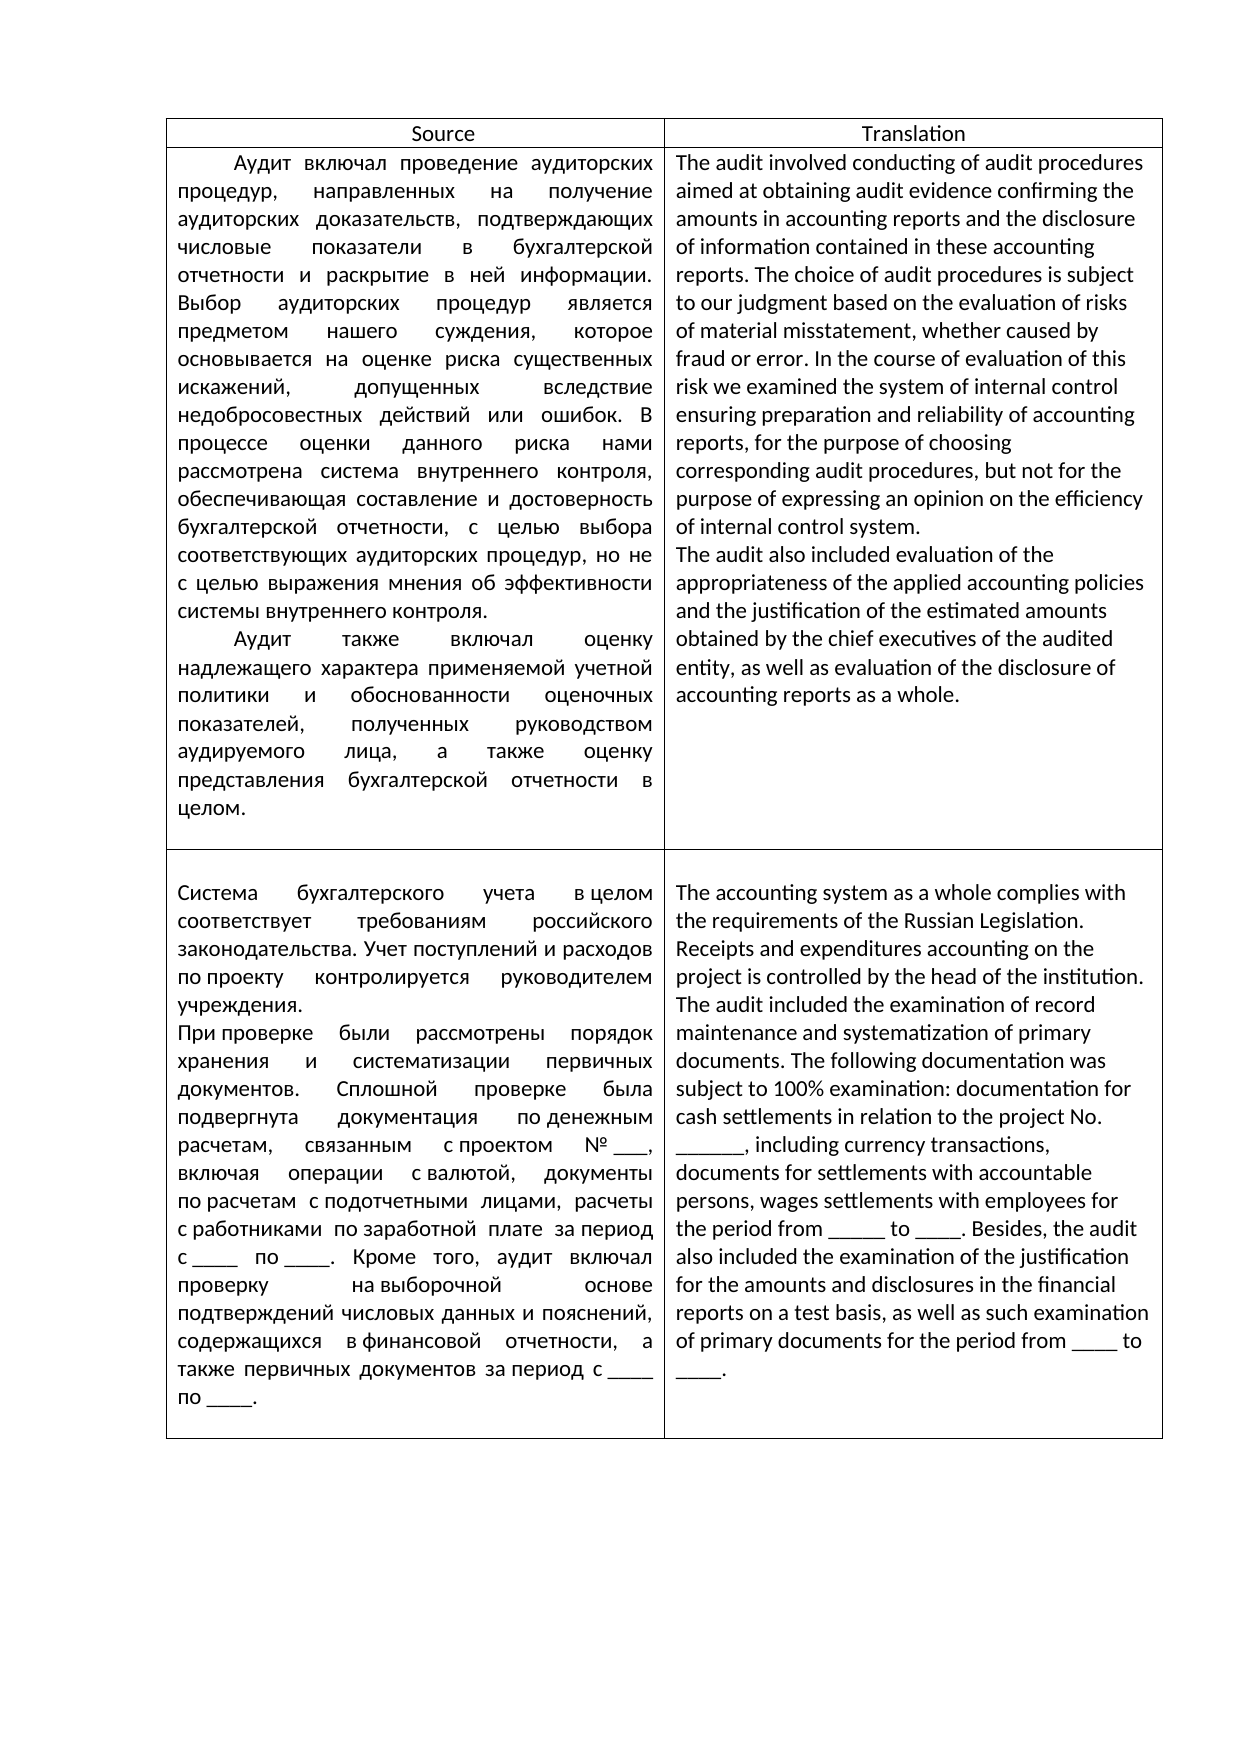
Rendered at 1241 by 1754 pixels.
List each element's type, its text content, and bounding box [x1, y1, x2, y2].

table_cell Система бухгалтерского учета в целом соответствует требованиям российского законодательства. Учет поступлений и расходов по проекту контролируется руководителем учреждения. При проверке были рассмотрены порядок хранения и систематизации первичных документов. Сплошной проверке была подвергнута документация по денежным расчетам, связанным с проектом № ___, включая операции с валютой, документы по расчетам с подотчетными лицами, расчеты с работниками по заработной плате за период с ____ по ____. Кроме того, аудит включал проверку на выборочной основе подтверждений числовых данных и пояснений, содержащихся в финансовой отчетности, а также первичных документов за период с ____ по ____. [167, 850, 664, 1438]
table_cell The accounting system as a whole complies with the requirements of the Russian Legislation. Receipts and expenditures accounting on the project is controlled by the head of the institution. The audit included the examination of record maintenance and systematization of primary documents. The following documentation was subject to 100% examination: documentation for cash settlements in relation to the project No. ______, including currency transactions, documents for settlements with accountable persons, wages settlements with employees for the period from _____ to ____. Besides, the audit also included the examination of the justification for the amounts and disclosures in the financial reports on a test basis, as well as such examination of primary documents for the period from ____ to ____. [665, 850, 1162, 1438]
table_cell Аудит включал проведение аудиторских процедур, направленных на получение аудиторских доказательств, подтверждающих числовые показатели в бухгалтерской отчетности и раскрытие в ней информации. Выбор аудиторских процедур является предметом нашего суждения, которое основывается на оценке риска существенных искажений, допущенных вследствие недобросовестных действий или ошибок. В процессе оценки данного риска нами рассмотрена система внутреннего контроля, обеспечивающая составление и достоверность бухгалтерской отчетности, с целью выбора соответствующих аудиторских процедур, но не с целью выражения мнения об эффективности системы внутреннего контроля. Аудит также включал оценку надлежащего характера применяемой учетной политики и обоснованности оценочных показателей, полученных руководством аудируемого лица, а также оценку представления бухгалтерской отчетности в целом. [167, 148, 664, 849]
table_header Translation [665, 119, 1162, 147]
table_cell The audit involved conducting of audit procedures aimed at obtaining audit evidence confirming the amounts in accounting reports and the disclosure of information contained in these accounting reports. The choice of audit procedures is subject to our judgment based on the evaluation of risks of material misstatement, whether caused by fraud or error. In the course of evaluation of this risk we examined the system of internal control ensuring preparation and reliability of accounting reports, for the purpose of choosing corresponding audit procedures, but not for the purpose of expressing an opinion on the efficiency of internal control system. The audit also included evaluation of the appropriateness of the applied accounting policies and the justification of the estimated amounts obtained ​​by the chief executives of the audited entity, as well as evaluation of the disclosure of accounting reports as a whole. [665, 148, 1162, 849]
table_header Source [167, 119, 664, 147]
